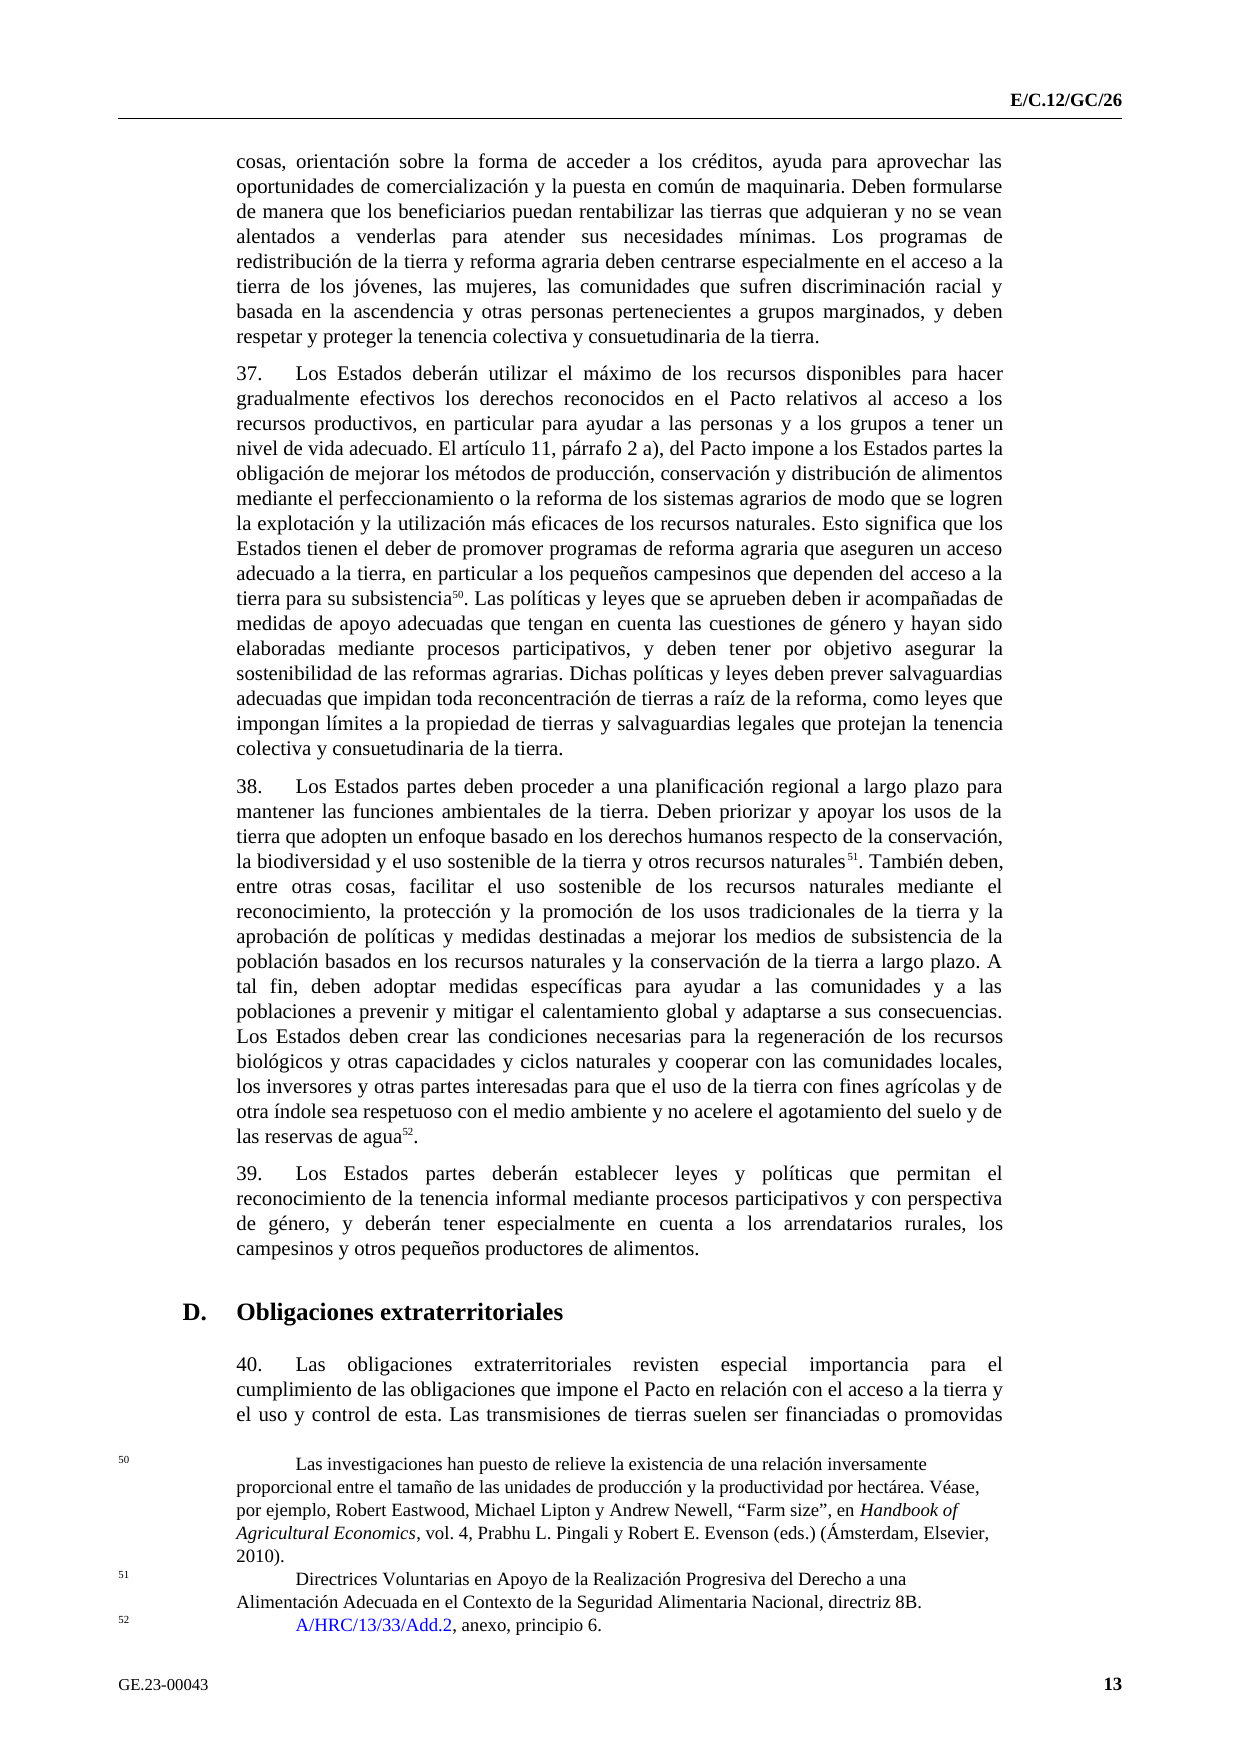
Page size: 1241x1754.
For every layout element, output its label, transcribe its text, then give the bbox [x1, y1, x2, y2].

text 38. Los Estados partes deben proceder a una planificación regional a largo plazo para mantener las funciones ambientales de la tierra. Deben priorizar y apoyar los usos de la tierra que adopten un enfoque basado en los derechos humanos respecto de la conservación, la biodiversidad y el uso sostenible de la tierra y otros recursos naturales. También deben, entre otras cosas, facilitar el uso sostenible de los recursos naturales mediante el reconocimiento, la protección y la promoción de los usos tradicionales de la tierra y la aprobación de políticas y medidas destinadas a mejorar los medios de subsistencia de la población basados en los recursos naturales y la conservación de la tierra a largo plazo. A tal fin, deben adoptar medidas específicas para ayudar a las comunidades y a las poblaciones a prevenir y mitigar el calentamiento global y adaptarse a sus consecuencias. Los Estados deben crear las condiciones necesarias para la regeneración de los recursos biológicos y otras capacidades y ciclos naturales y cooperar con las comunidades locales, los inversores y otras partes interesadas para que el uso de la tierra con fines agrícolas y de otra índole sea respetuoso con el medio ambiente y no acelere el agotamiento del suelo y de las reservas de agua. [236, 773, 1004, 1148]
text 39. Los Estados partes deberán establecer leyes y políticas que permitan el reconocimiento de la tenencia informal mediante procesos participativos y con perspectiva de género, y deberán tener especialmente en cuenta a los arrendatarios rurales, los campesinos y otros pequeños productores de alimentos. [236, 1160, 1004, 1260]
text 37. Los Estados deberán utilizar el máximo de los recursos disponibles para hacer gradualmente efectivos los derechos reconocidos en el Pacto relativos al acceso a los recursos productivos, en particular para ayudar a las personas y a los grupos a tener un nivel de vida adecuado. El artículo 11, párrafo 2 a), del Pacto impone a los Estados partes la obligación de mejorar los métodos de producción, conservación y distribución de alimentos mediante el perfeccionamiento o la reforma de los sistemas agrarios de modo que se logren la explotación y la utilización más eficaces de los recursos naturales. Esto significa que los Estados tienen el deber de promover programas de reforma agraria que aseguren un acceso adecuado a la tierra, en particular a los pequeños campesinos que dependen del acceso a la tierra para su subsistencia. Las políticas y leyes que se aprueben deben ir acompañadas de medidas de apoyo adecuadas que tengan en cuenta las cuestiones de género y hayan sido elaboradas mediante procesos participativos, y deben tener por objetivo asegurar la sostenibilidad de las reformas agrarias. Dichas políticas y leyes deben prever salvaguardias adecuadas que impidan toda reconcentración de tierras a raíz de la reforma, como leyes que impongan límites a la propiedad de tierras y salvaguardias legales que protejan la tenencia colectiva y consuetudinaria de la tierra. [236, 360, 1004, 760]
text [236, 1351, 1004, 1426]
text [236, 148, 1004, 348]
text D. Obligaciones extraterritoriales [118, 1298, 1004, 1326]
